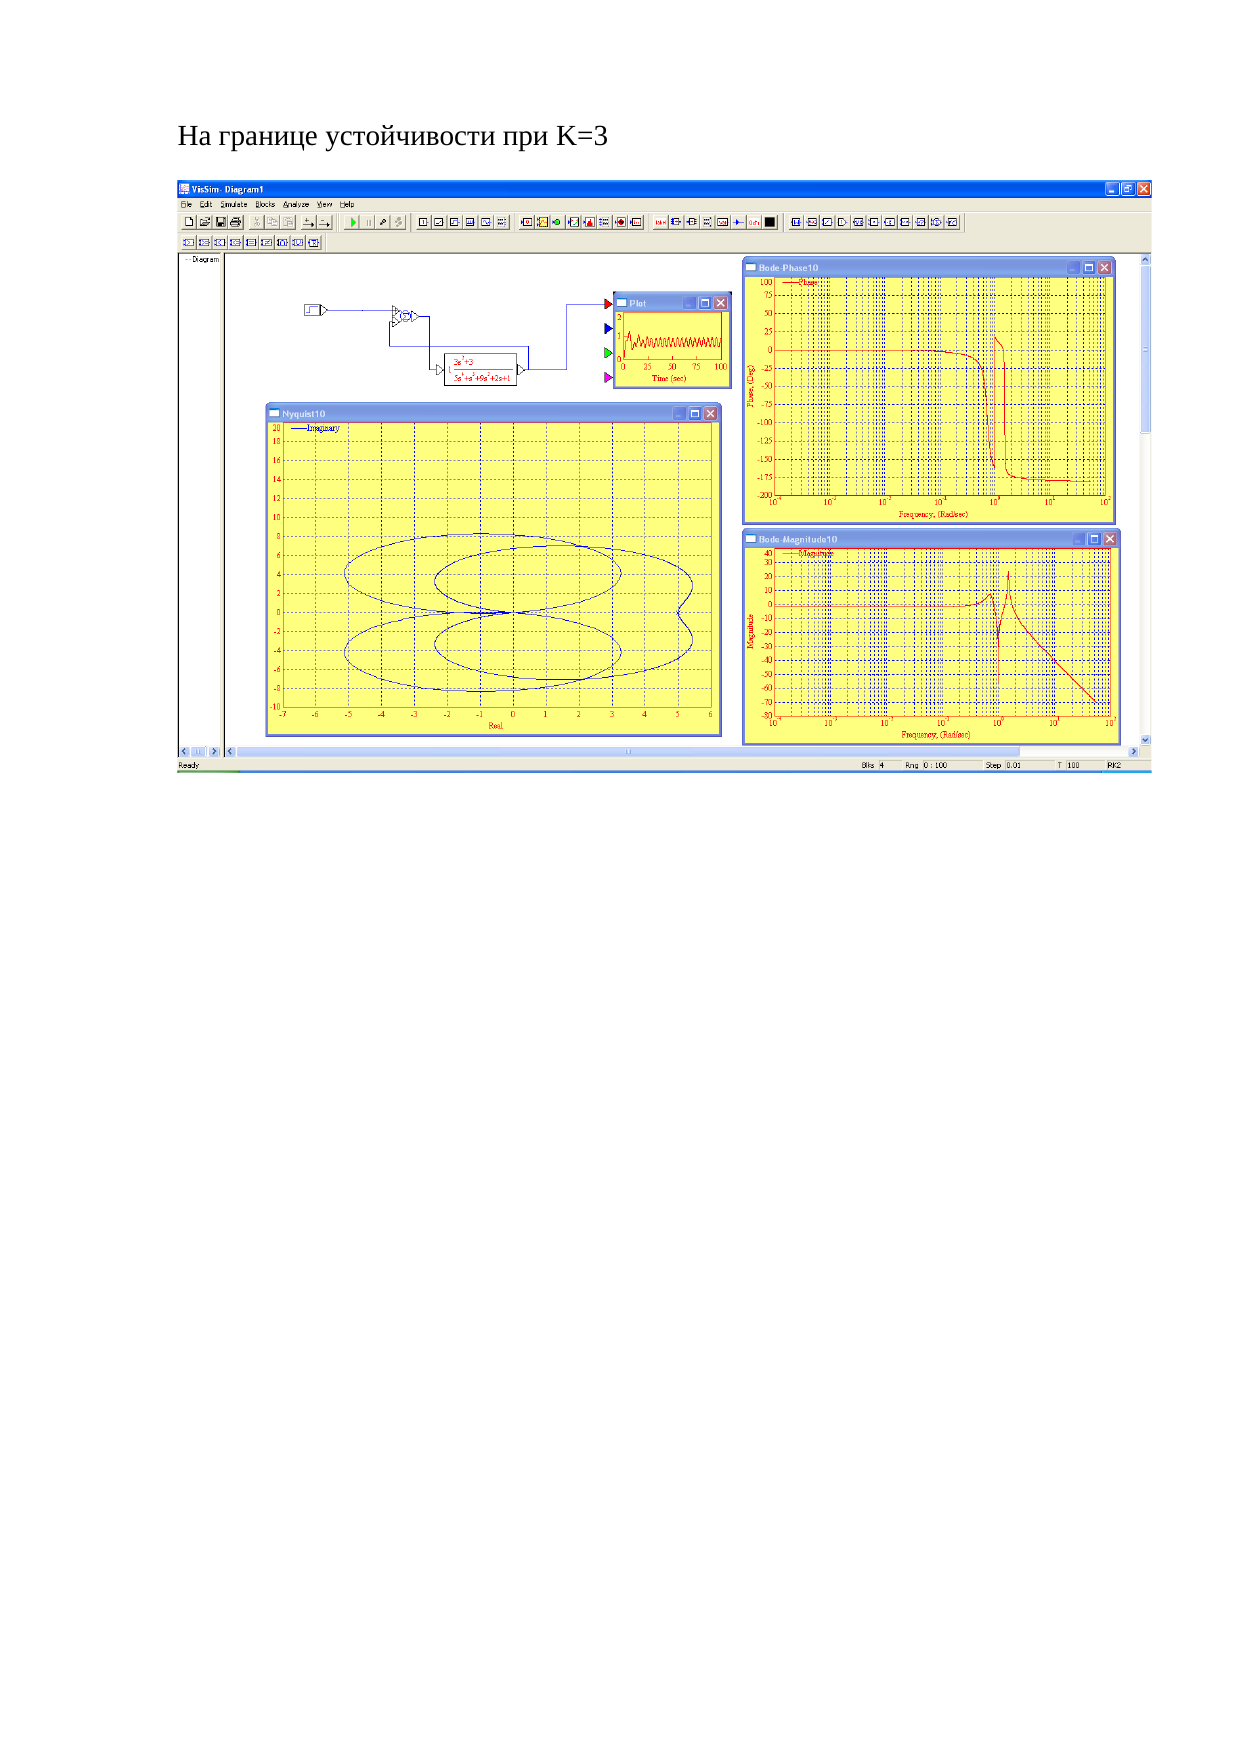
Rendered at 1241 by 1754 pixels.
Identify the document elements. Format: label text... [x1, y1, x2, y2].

text На границе устойчивости при K=3 [177, 118, 1152, 152]
picture [177, 180, 1152, 773]
